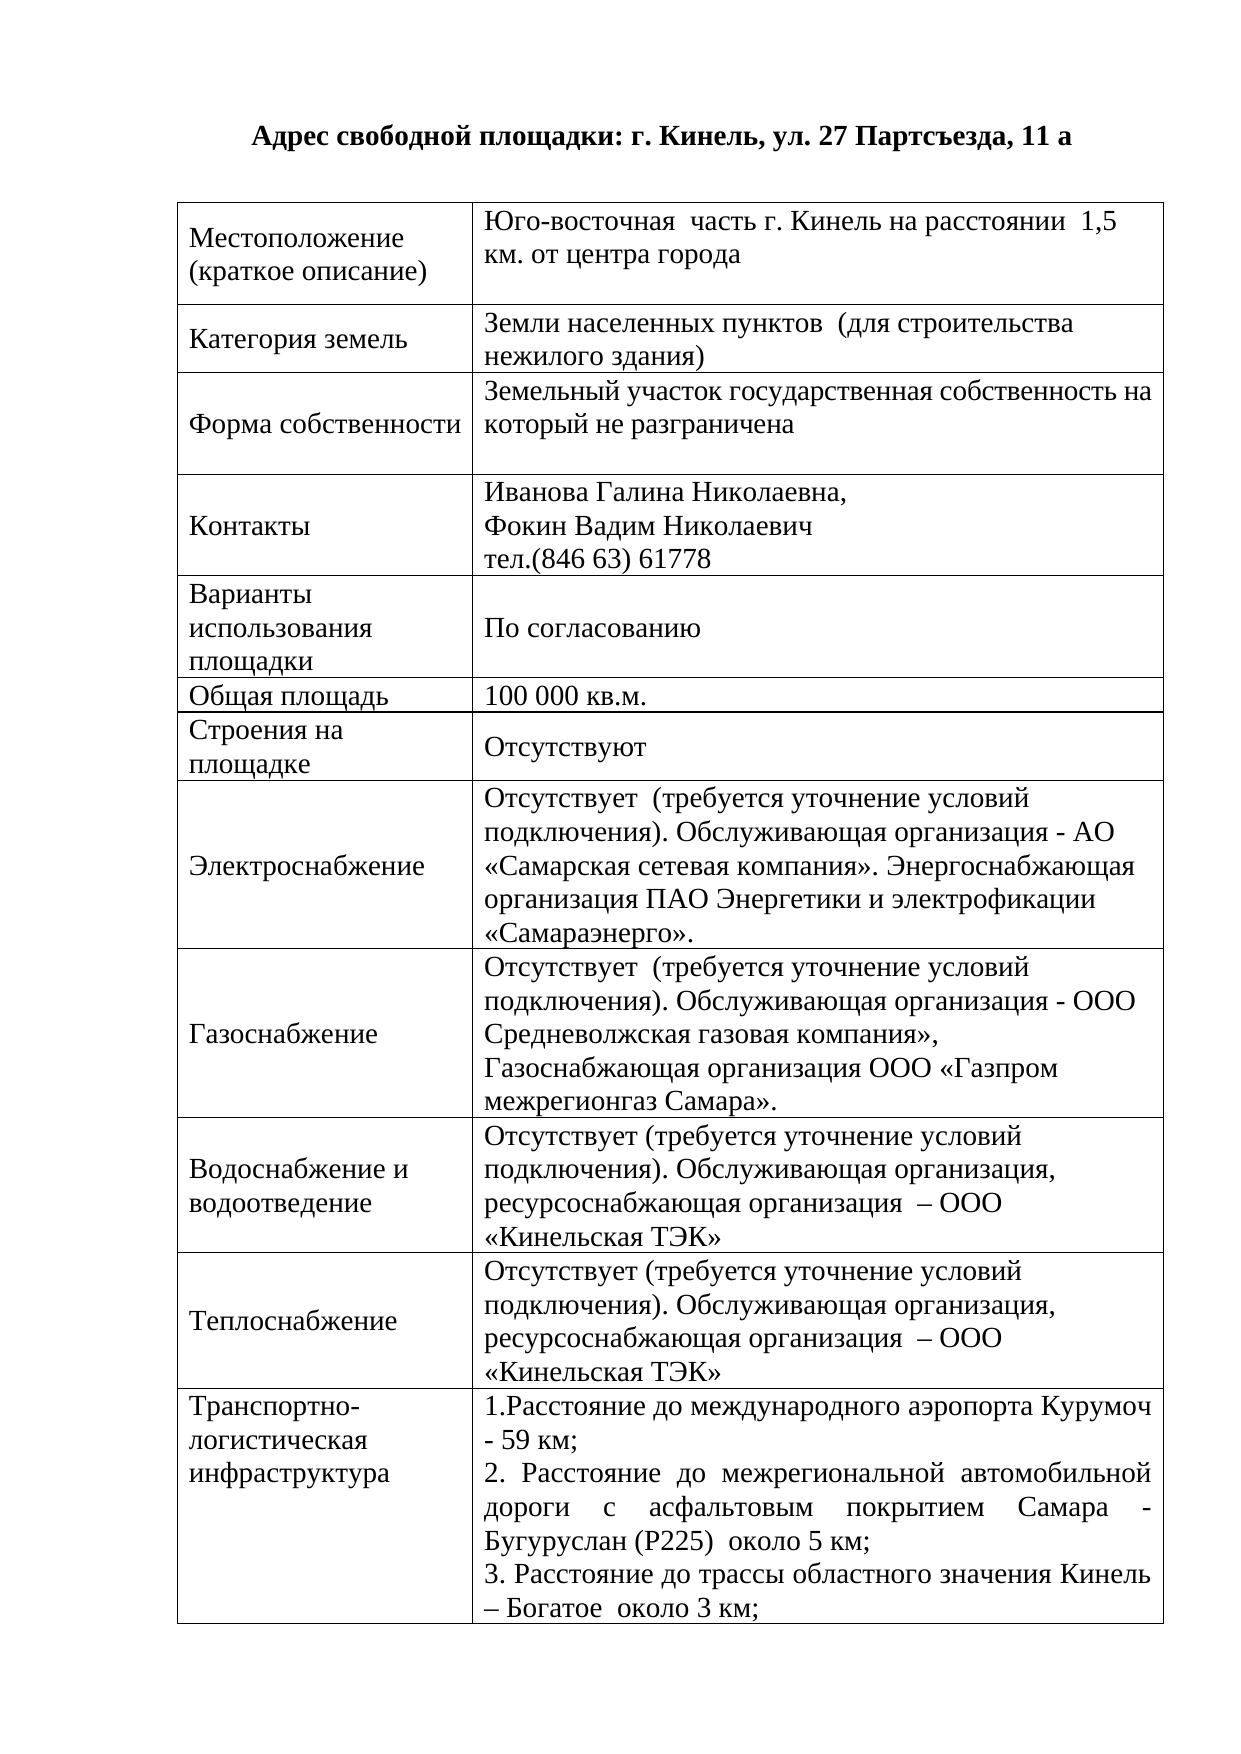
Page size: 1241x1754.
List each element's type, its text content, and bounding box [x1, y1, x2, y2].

table_cell Отсутствует (требуется уточнение условий подключения). Обслуживающая организация, ресурсоснабжающая организация – ООО «Кинельская ТЭК» [473, 1253, 1163, 1387]
table_cell Форма собственности [178, 373, 472, 473]
text Адрес свободной площадки: г. Кинель, ул. 27 Партсъезда, 11 а [251, 118, 1152, 152]
table_cell Отсутствуют [473, 713, 1163, 779]
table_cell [178, 1389, 472, 1623]
table_cell Варианты использования площадки [178, 576, 472, 677]
table_cell Земли населенных пунктов (для строительства нежилого здания) [473, 305, 1163, 372]
table_cell По согласованию [473, 576, 1163, 677]
table_cell Иванова Галина Николаевна, Фокин Вадим Николаевич тел.(846 63) 61778 [473, 475, 1163, 575]
table_header Юго-восточная часть г. Кинель на расстоянии 1,5 км. от центра города [473, 203, 1163, 304]
table_cell Отсутствует (требуется уточнение условий подключения). Обслуживающая организация - ООО Средневолжская газовая компания», Газоснабжающая организация ООО «Газпром межрегионгаз Самара». [473, 949, 1163, 1117]
table_cell Общая площадь [178, 678, 472, 711]
table_cell Контакты [178, 475, 472, 575]
table_cell Отсутствует (требуется уточнение условий подключения). Обслуживающая организация, ресурсоснабжающая организация – ООО «Кинельская ТЭК» [473, 1118, 1163, 1252]
table_cell Электроснабжение [178, 781, 472, 948]
table_header Местоположение (краткое описание) [178, 203, 472, 304]
table_cell Водоснабжение и водоотведение [178, 1118, 472, 1252]
table_cell Теплоснабжение [178, 1253, 472, 1387]
table_cell Отсутствует (требуется уточнение условий подключения). Обслуживающая организация - АО «Самарская сетевая компания». Энергоснабжающая организация ПАО Энергетики и электрофикации «Самараэнерго». [473, 781, 1163, 948]
table_cell Земельный участок государственная собственность на который не разграничена [473, 373, 1163, 473]
table_cell 100 000 кв.м. [473, 678, 1163, 711]
table_cell Строения на площадке [178, 713, 472, 779]
table_cell Категория земель [178, 305, 472, 372]
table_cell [473, 1389, 1163, 1623]
table_cell Газоснабжение [178, 949, 472, 1117]
